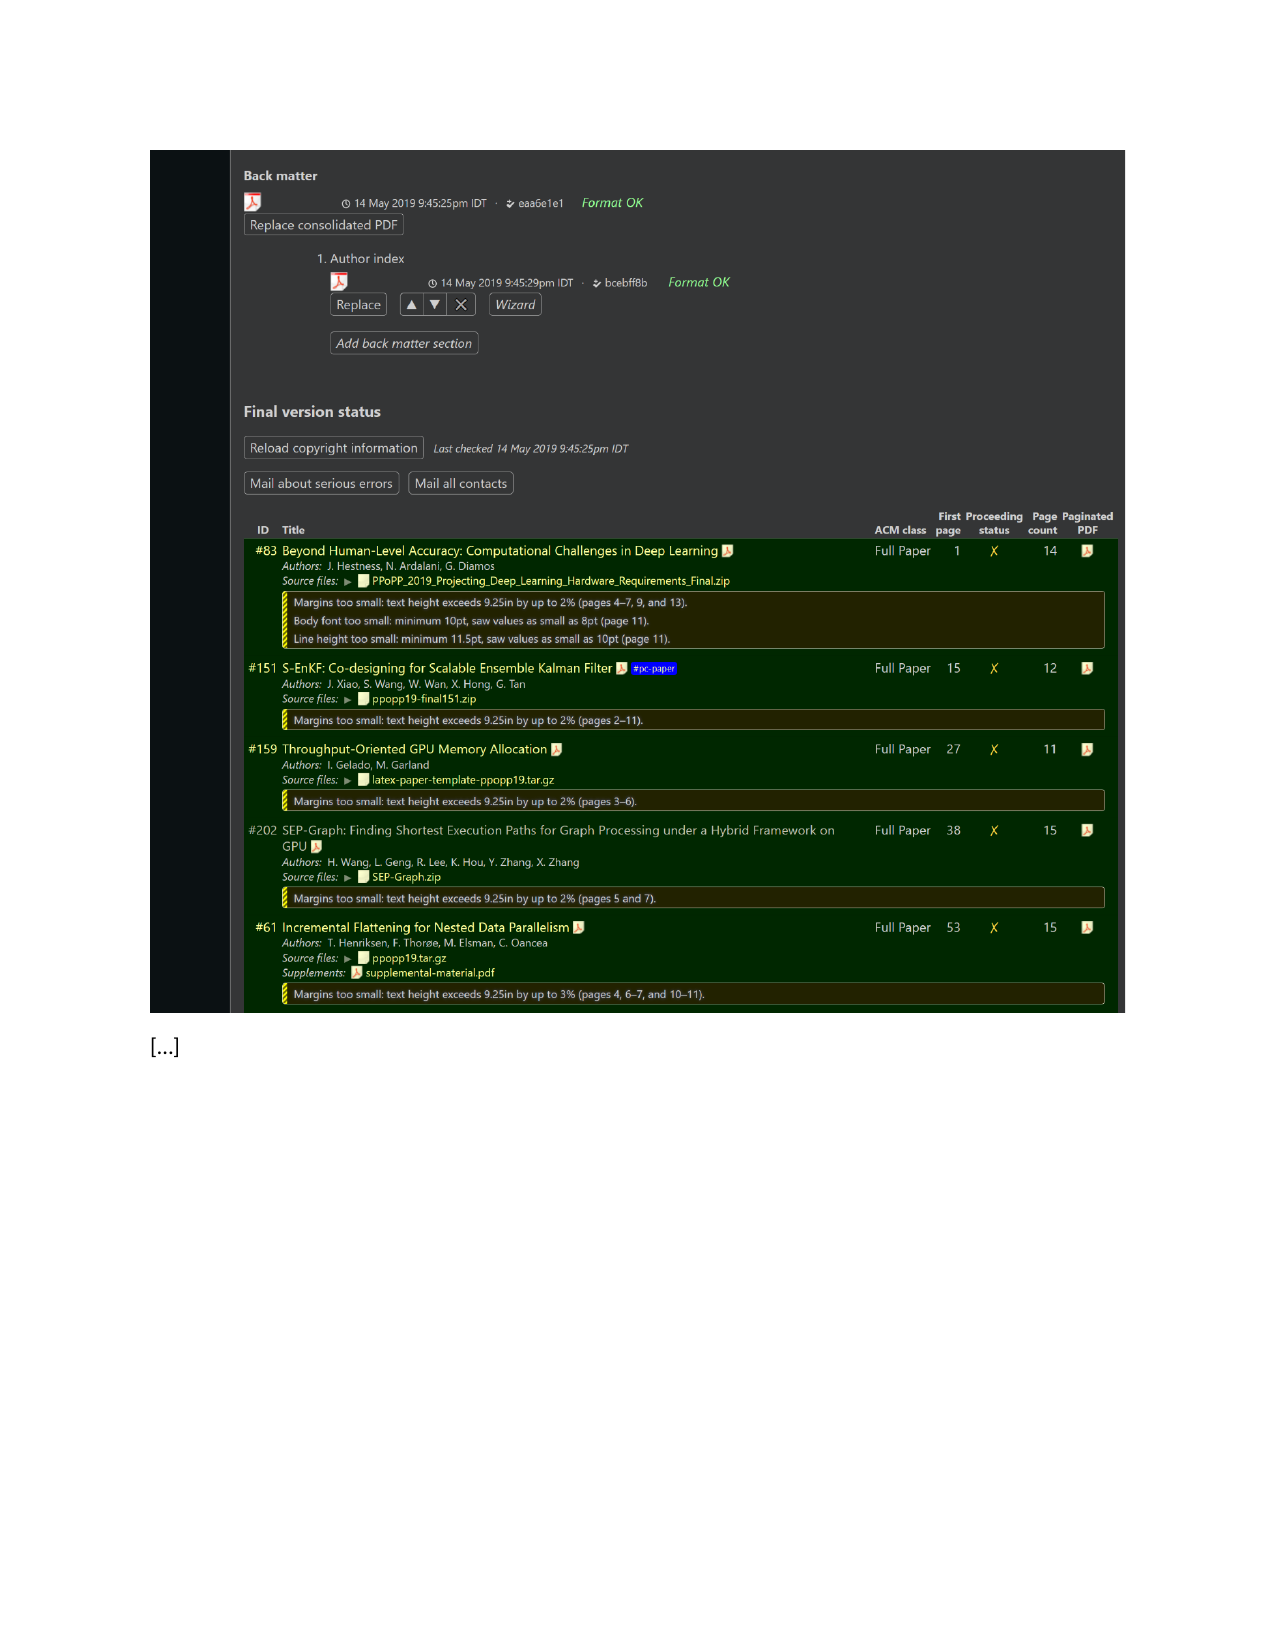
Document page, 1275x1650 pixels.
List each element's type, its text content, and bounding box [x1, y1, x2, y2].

picture [150, 150, 1125, 1013]
text […] [150, 1032, 1125, 1060]
